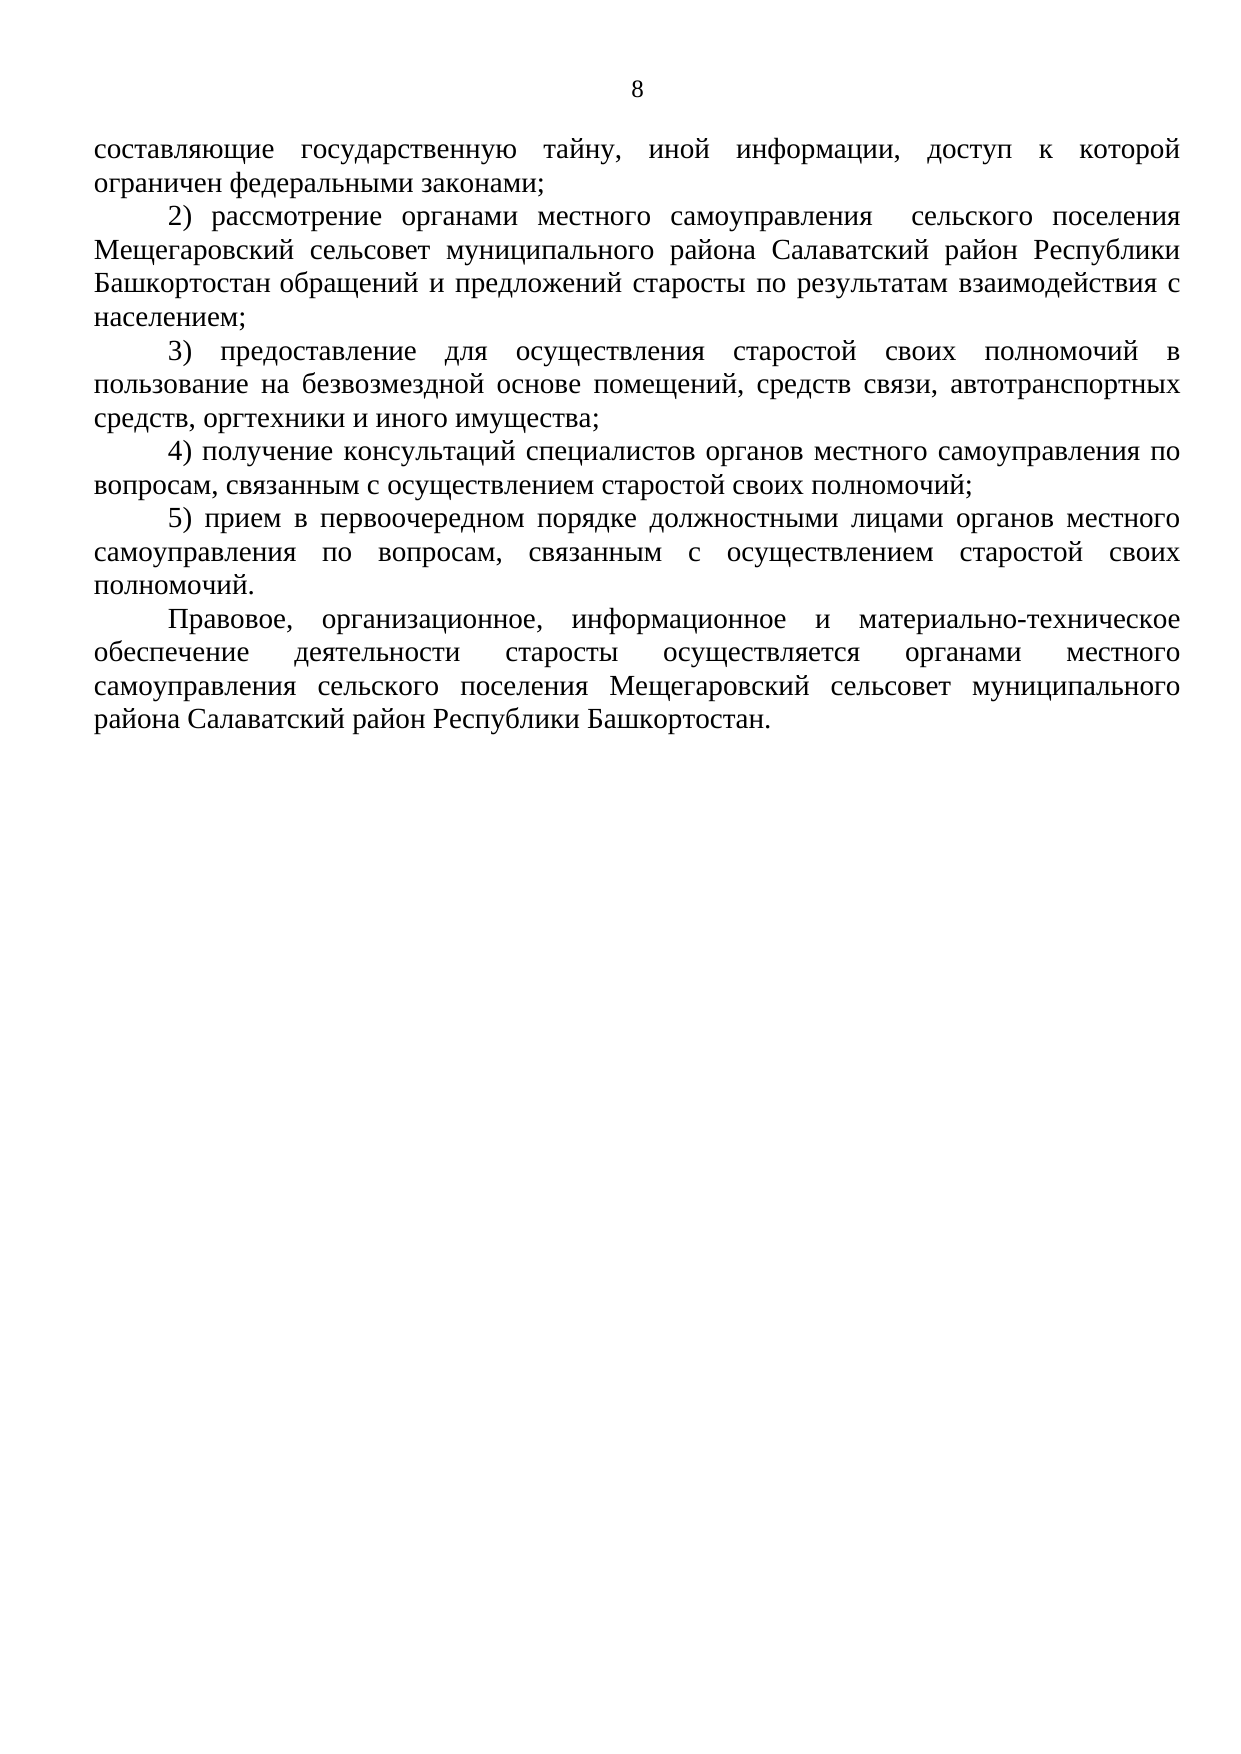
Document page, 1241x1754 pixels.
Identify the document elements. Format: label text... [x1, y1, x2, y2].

text 4) получение консультаций специалистов органов местного самоуправления по вопросам, связанным с осуществлением старостой своих полномочий; [94, 433, 1181, 500]
text 2) рассмотрение органами местного самоуправления сельского поселения Мещегаровский сельсовет муниципального района Салаватский район Республики Башкортостан обращений и предложений старосты по результатам взаимодействия с населением; [94, 198, 1181, 333]
text 3) предоставление для осуществления старостой своих полномочий в пользование на безвозмездной основе помещений, средств связи, автотранспортных средств, оргтехники и иного имущества; [94, 333, 1181, 433]
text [94, 131, 1181, 198]
text Правовое, организационное, информационное и материально-техническое обеспечение деятельности старосты осуществляется органами местного самоуправления сельского поселения Мещегаровский сельсовет муниципального района Салаватский район Республики Башкортостан. [94, 601, 1181, 735]
text 5) прием в первоочередном порядке должностными лицами органов местного самоуправления по вопросам, связанным с осуществлением старостой своих полномочий. [94, 500, 1181, 601]
